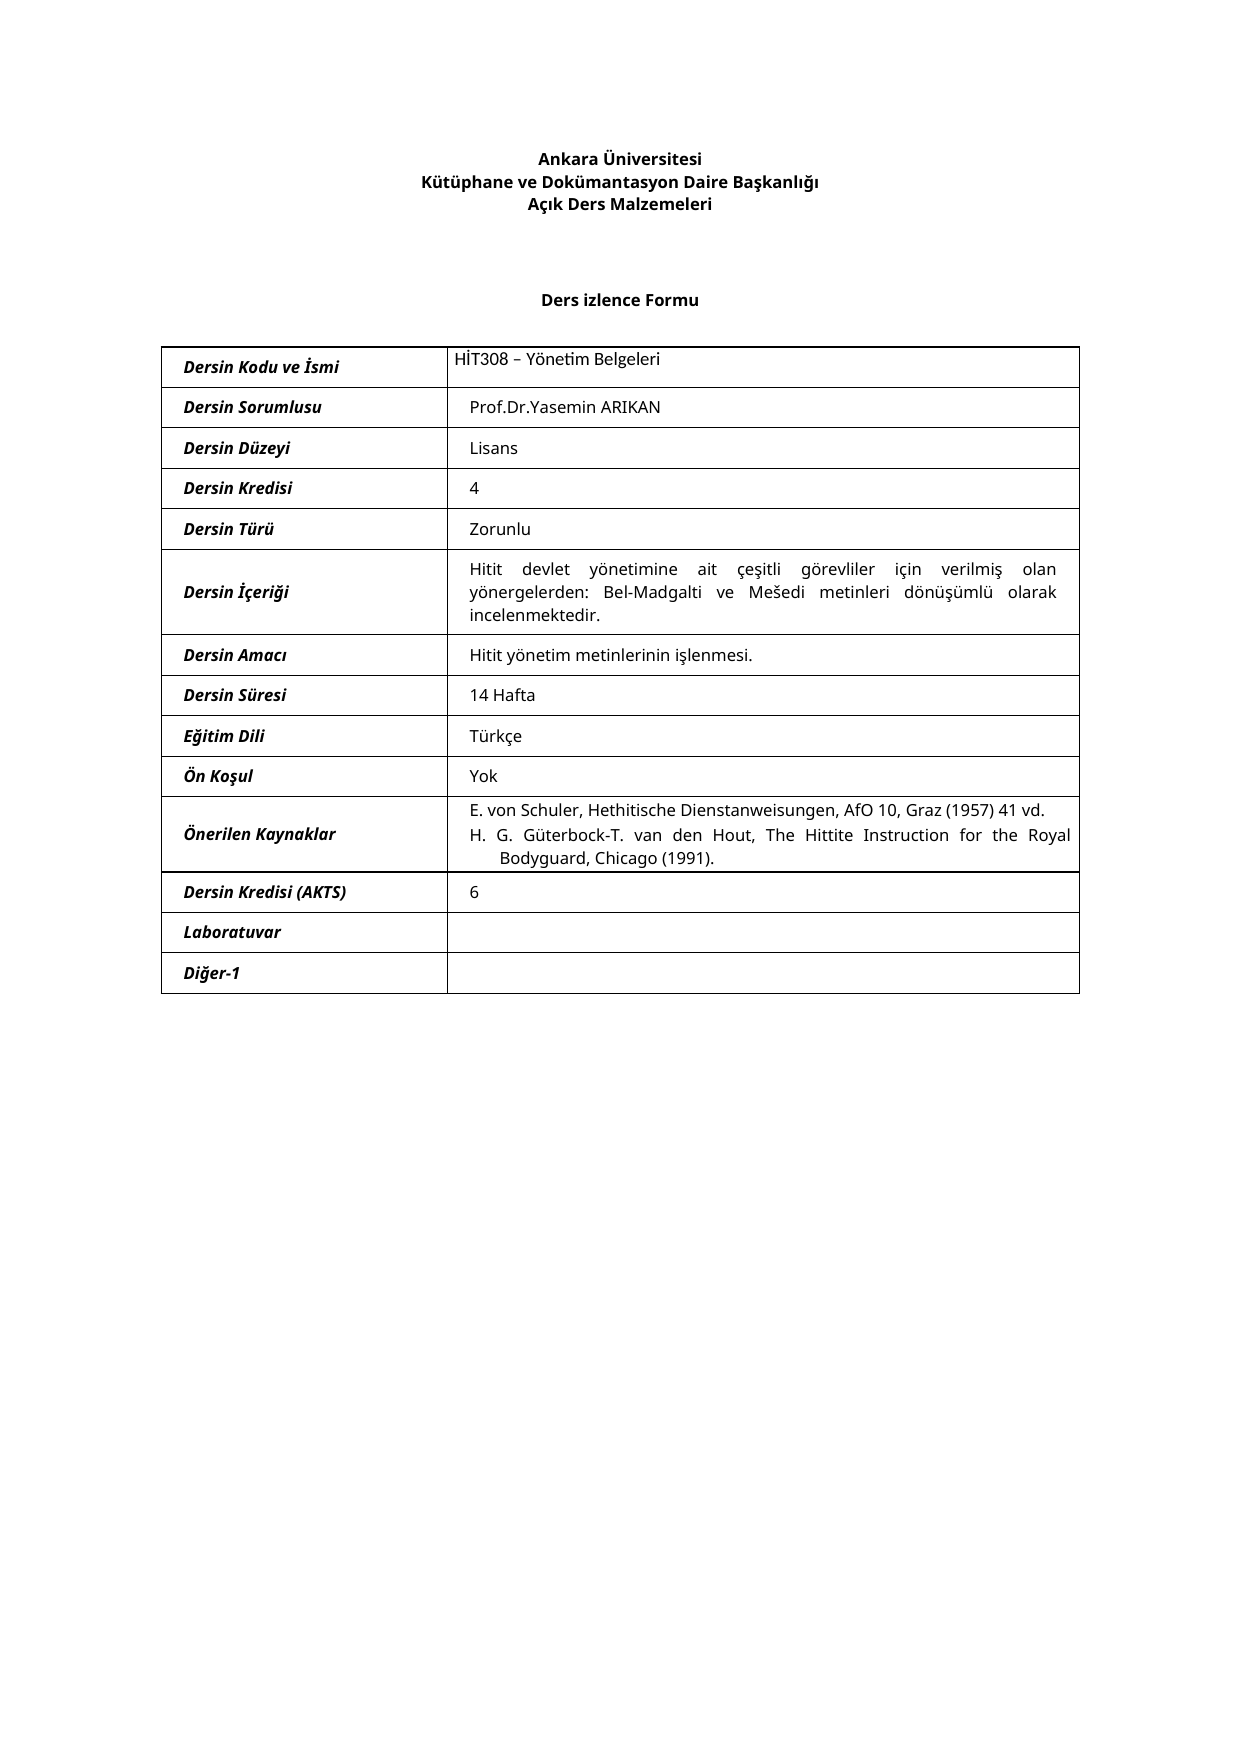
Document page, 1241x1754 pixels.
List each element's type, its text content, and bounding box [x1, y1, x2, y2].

table_cell Lisans [448, 428, 1079, 468]
table_cell Dersin İçeriği [162, 550, 447, 634]
table_cell 6 [448, 873, 1079, 912]
table_cell Dersin Türü [162, 509, 447, 548]
table_cell Ön Koşul [162, 757, 447, 796]
table_header HİT308 – Yönetim Belgeleri [448, 348, 1079, 387]
table_header Dersin Kodu ve İsmi [162, 348, 447, 387]
table_cell Laboratuvar [162, 913, 447, 952]
table_cell Dersin Kredisi [162, 469, 447, 508]
table_cell Dersin Sorumlusu [162, 388, 447, 427]
table_cell Hitit yönetim metinlerinin işlenmesi. [448, 635, 1079, 675]
table_cell Prof.Dr.Yasemin ARIKAN [448, 388, 1079, 427]
text Açık Ders Malzemeleri [148, 193, 1093, 216]
table_cell Türkçe [448, 716, 1079, 756]
table_cell Önerilen Kaynaklar [162, 797, 447, 871]
table_cell Yok [448, 757, 1079, 796]
table_cell [448, 913, 1079, 952]
table_cell [448, 953, 1079, 993]
table_cell Hitit devlet yönetimine ait çeşitli görevliler için verilmiş olan yönergelerden: Bel-Madgalti ve Mešedi metinleri dönüşümlü olarak incelenmektedir. [448, 550, 1079, 634]
table_cell Dersin Kredisi (AKTS) [162, 873, 447, 912]
table_cell Eğitim Dili [162, 716, 447, 756]
table_cell Dersin Süresi [162, 676, 447, 715]
table_cell Dersin Düzeyi [162, 428, 447, 468]
table_cell Diğer-1 [162, 953, 447, 993]
table_cell 4 [448, 469, 1079, 508]
table_cell Dersin Amacı [162, 635, 447, 675]
table_cell E. von Schuler, Hethitische Dienstanweisungen, AfO 10, Graz (1957) 41 vd. H. G. Güterbock-T. van den Hout, The Hittite Instruction for the Royal Bodyguard, Chicago (1991). [448, 797, 1079, 871]
text Ders izlence Formu [148, 288, 1093, 311]
text Ankara Üniversitesi Kütüphane ve Dokümantasyon Daire Başkanlığı [148, 148, 1093, 193]
table_cell 14 Hafta [448, 676, 1079, 715]
table_cell Zorunlu [448, 509, 1079, 548]
